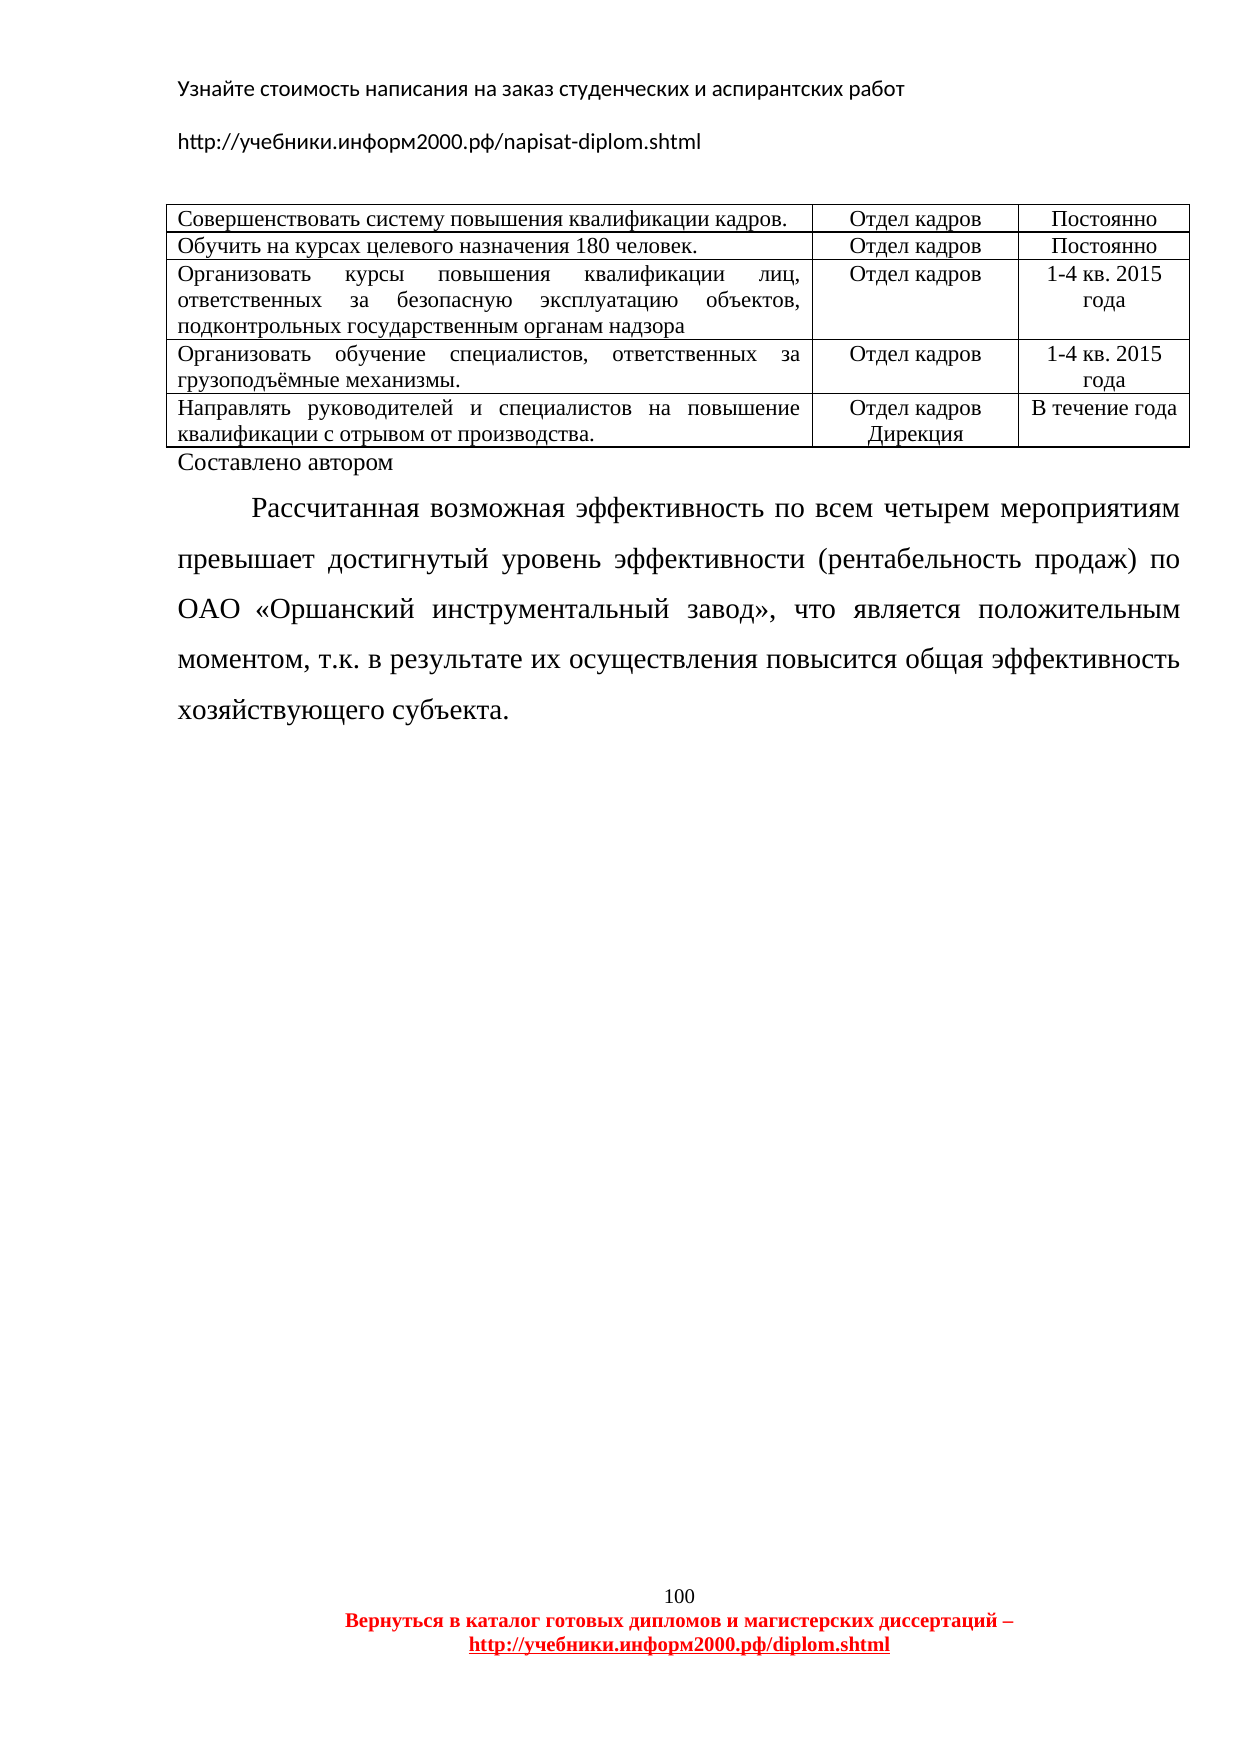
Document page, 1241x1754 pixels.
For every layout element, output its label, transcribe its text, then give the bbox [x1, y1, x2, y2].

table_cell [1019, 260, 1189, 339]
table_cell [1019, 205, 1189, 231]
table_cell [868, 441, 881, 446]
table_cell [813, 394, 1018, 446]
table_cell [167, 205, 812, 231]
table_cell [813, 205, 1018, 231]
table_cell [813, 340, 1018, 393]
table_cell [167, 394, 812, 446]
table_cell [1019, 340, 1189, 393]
text Составлено автором [177, 448, 1181, 476]
text Рассчитанная возможная эффективность по всем четырем мероприятиям превышает достигнутый уровень эффективности (рентабельность продаж) по ОАО_«Оршанский инструментальный завод», что является положительным моментом, т.к. в результате их осуществления повысится общая эффективность хозяйствующего субъекта. [177, 491, 1181, 725]
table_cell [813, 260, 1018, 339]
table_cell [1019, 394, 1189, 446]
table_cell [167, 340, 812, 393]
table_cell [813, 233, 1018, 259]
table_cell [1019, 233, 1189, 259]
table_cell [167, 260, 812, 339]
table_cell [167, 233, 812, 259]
